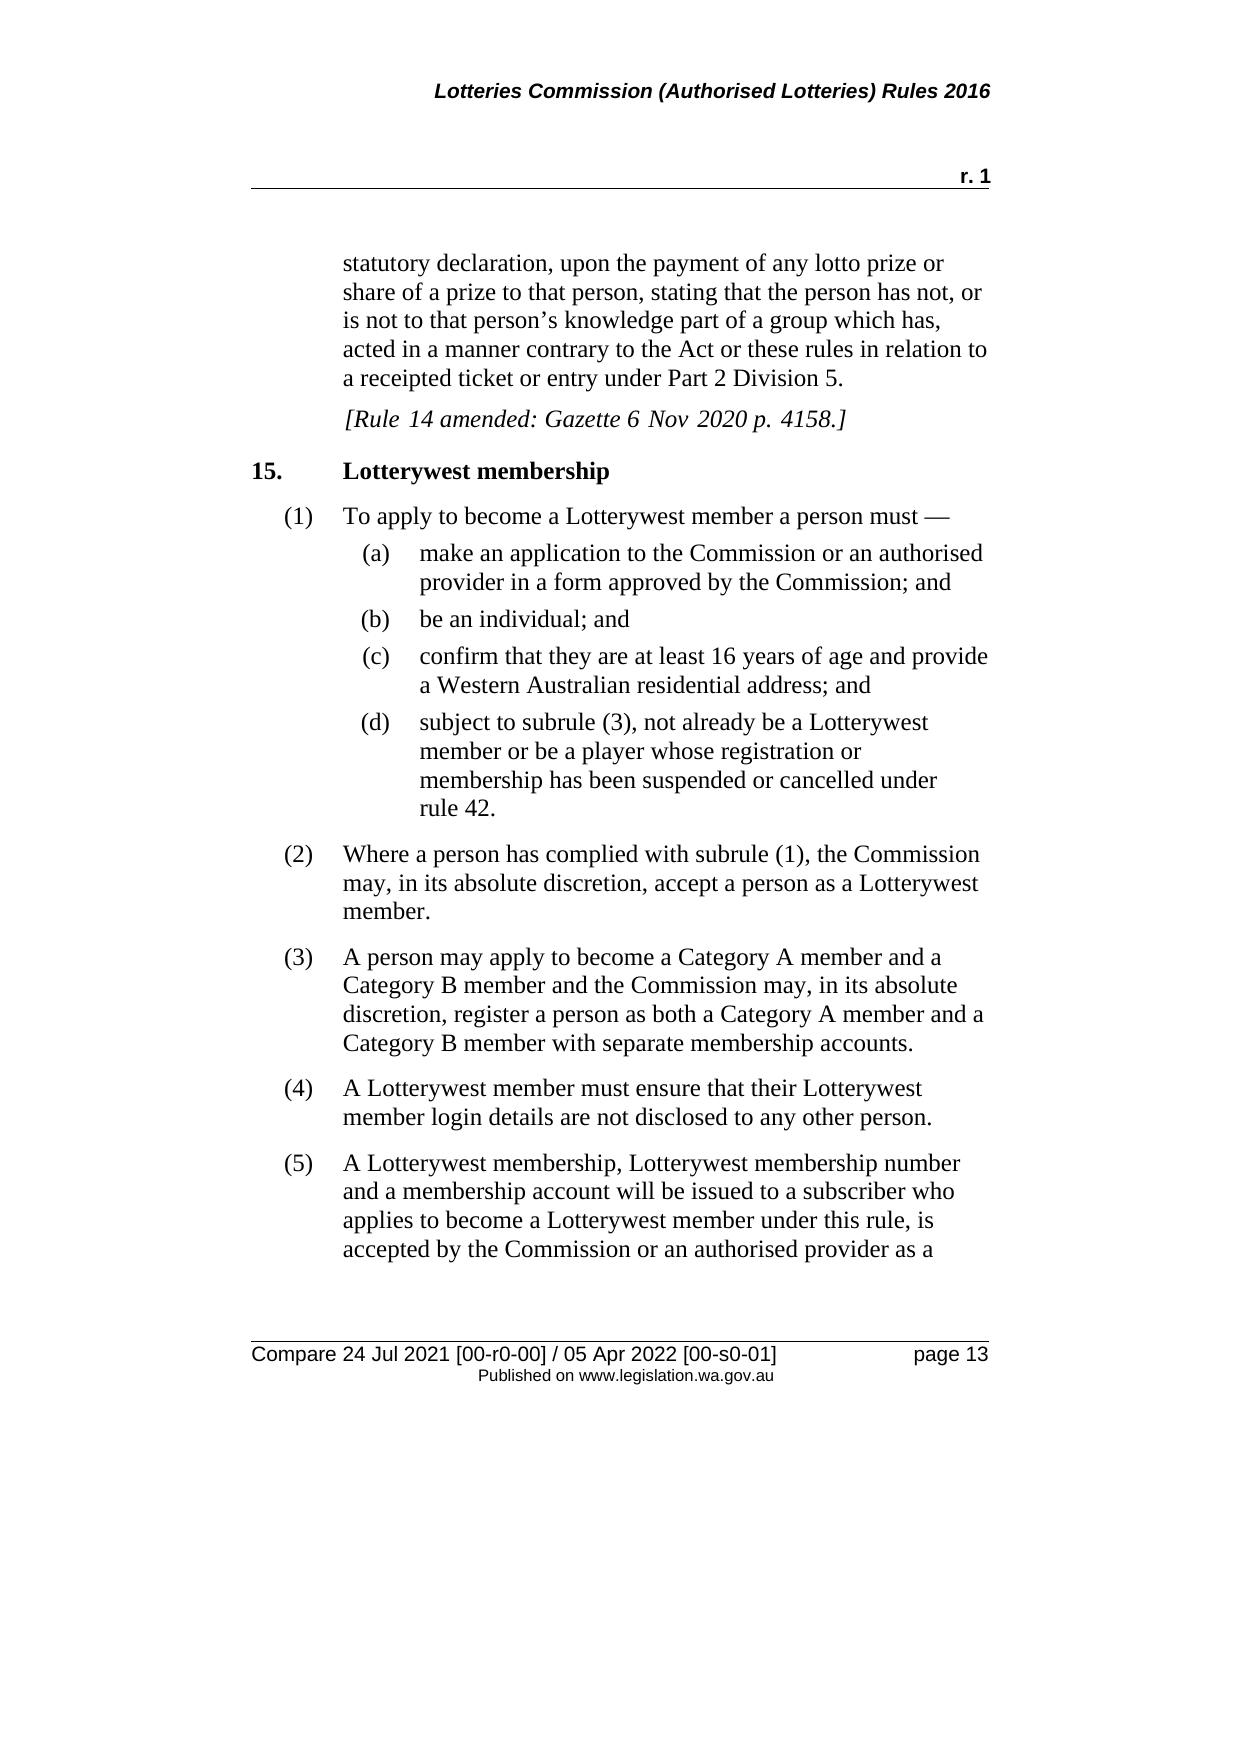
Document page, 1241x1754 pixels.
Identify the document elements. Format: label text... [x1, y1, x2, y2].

text (3) A person may apply to become a Category A member and a Category B member and the Commission may, in its absolute discretion, register a person as both a Category A member and a Category B member with separate membership accounts. [251, 942, 989, 1057]
text (b) be an individual; and [251, 604, 989, 633]
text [251, 248, 989, 392]
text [251, 1148, 989, 1263]
text (c) confirm that they are at least 16 years of age and provide a Western Australian residential address; and [251, 641, 989, 699]
text (1) To apply to become a Lotterywest member a person must — [251, 501, 989, 530]
text (d) subject to subrule (3), not already be a Lotterywest member or be a player whose registration or membership has been suspended or cancelled under rule 42. [251, 707, 989, 822]
text [Rule 14 amended: Gazette 6 Nov 2020 p. 4158.] [251, 404, 989, 433]
text (a) make an application to the Commission or an authorised provider in a form approved by the Commission; and [251, 538, 989, 596]
subtitle 15. Lotterywest membership [251, 456, 989, 485]
text (4) A Lotterywest member must ensure that their Lotterywest member login details are not disclosed to any other person. [251, 1073, 989, 1131]
text (2) Where a person has complied with subrule (1), the Commission may, in its absolute discretion, accept a person as a Lotterywest member. [251, 839, 989, 925]
